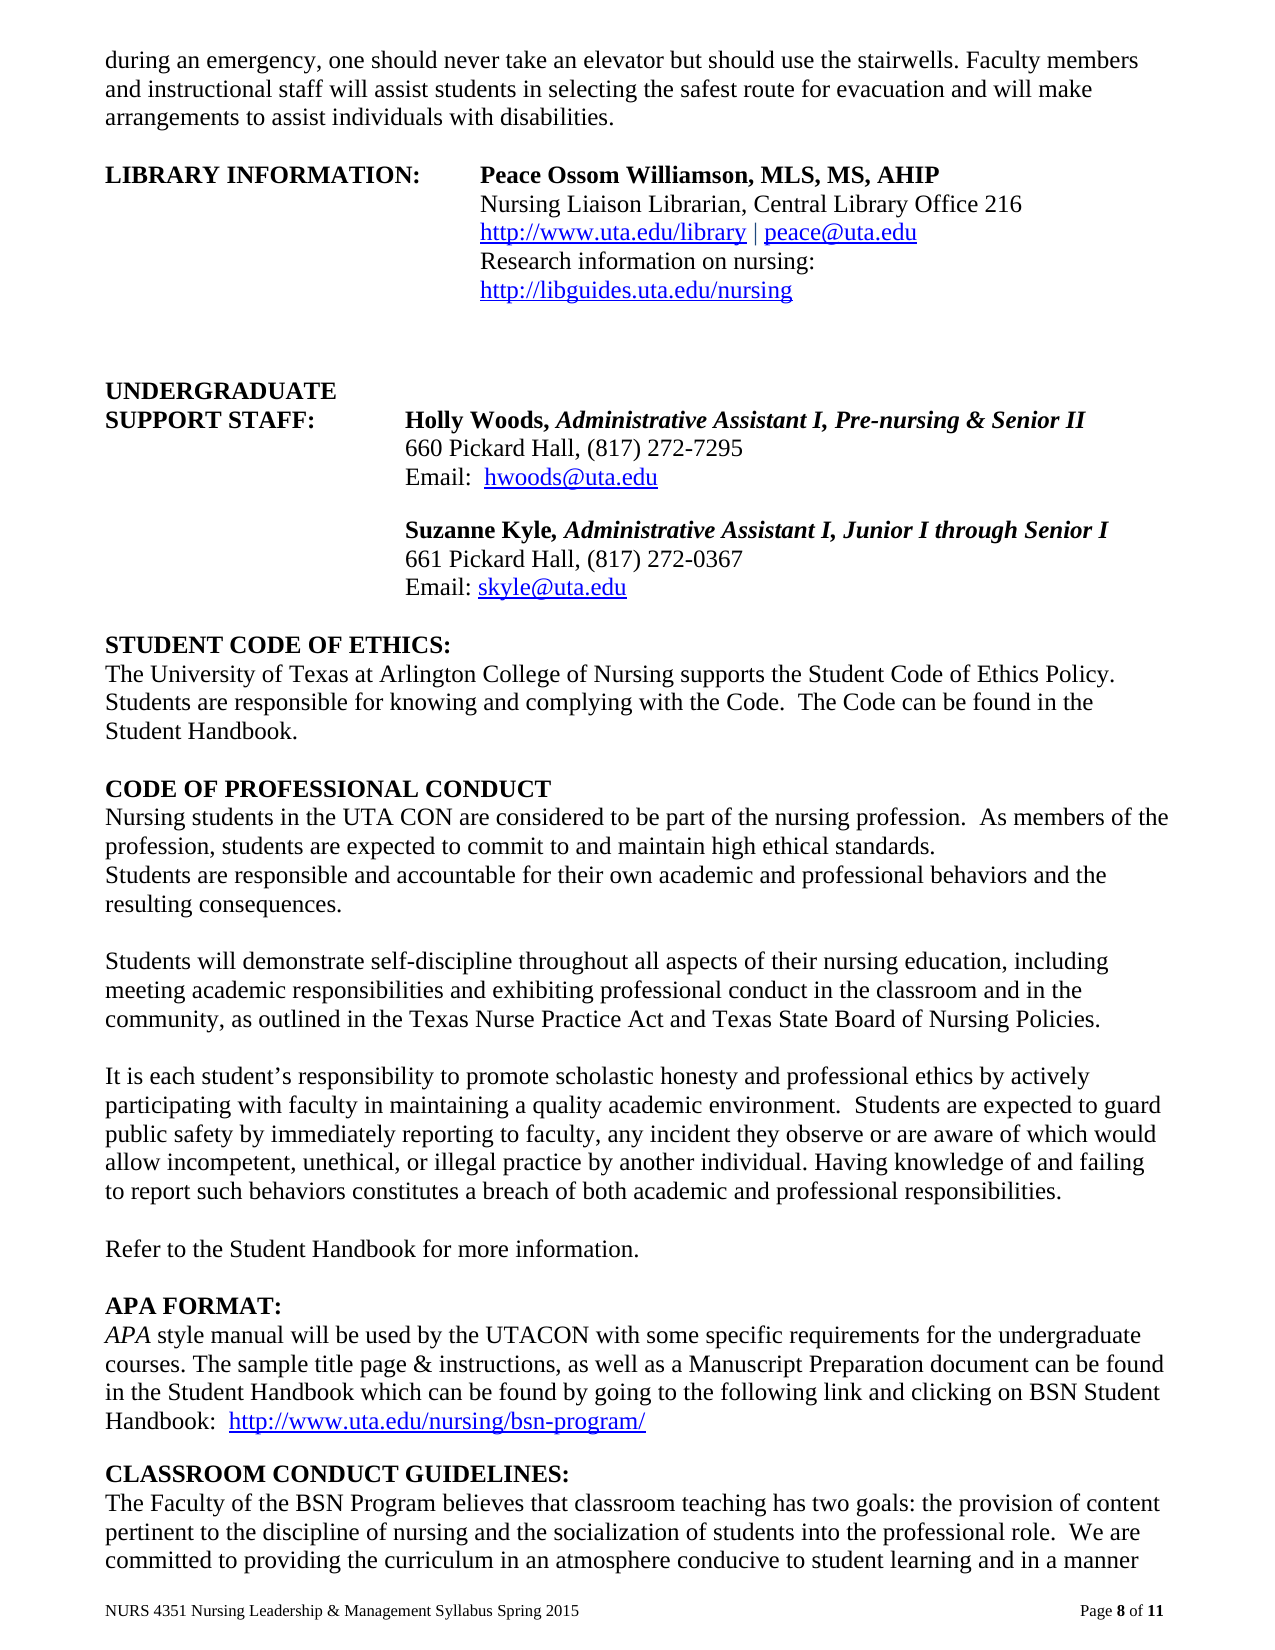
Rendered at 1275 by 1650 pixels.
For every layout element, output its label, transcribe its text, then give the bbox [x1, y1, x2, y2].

text http://libguides.uta.edu/nursing [480, 275, 1170, 304]
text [105, 45, 1170, 131]
text STUDENT CODE OF ETHICS: [105, 630, 1170, 659]
text Students are responsible and accountable for their own academic and professional behaviors and the resulting consequences. [105, 860, 1170, 917]
text 660 Pickard Hall, (817) 272-7295 [105, 433, 1170, 462]
text Nursing Liaison Librarian, Central Library Office 216 [480, 189, 1170, 217]
text CLASSROOM CONDUCT GUIDELINES: [105, 1459, 1170, 1488]
text It is each student’s responsibility to promote scholastic honesty and professional ethics by actively participating with faculty in maintaining a quality academic environment. Students are expected to guard public safety by immediately reporting to faculty, any incident they observe or are aware of which would allow incompetent, unethical, or illegal practice by another individual. Having knowledge of and failing to report such behaviors constitutes a breach of both academic and professional responsibilities. [105, 1061, 1170, 1205]
text APA FORMAT: [105, 1291, 1170, 1320]
text http://www.uta.edu/library | peace@uta.edu [480, 217, 1170, 246]
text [105, 1488, 1170, 1574]
text Email: hwoods@uta.edu [105, 462, 1170, 491]
text CODE OF PROFESSIONAL CONDUCT [105, 774, 1170, 802]
text SUPPORT STAFF: Holly Woods, Administrative Assistant I, Pre-nursing & Senior II [105, 405, 1170, 433]
text 661 Pickard Hall, (817) 272-0367 [105, 544, 1170, 572]
text UNDERGRADUATE [105, 376, 1170, 405]
text Suzanne Kyle, Administrative Assistant I, Junior I through Senior I [105, 515, 1170, 544]
text Email: skyle@uta.edu [105, 572, 1170, 601]
text APA style manual will be used by the UTACON with some specific requirements for the undergraduate courses. The sample title page & instructions, as well as a Manuscript Preparation document can be found in the Student Handbook which can be found by going to the following link and clicking on BSN Student Handbook: http://www.uta.edu/nursing/bsn-program/ [105, 1320, 1170, 1435]
text Students will demonstrate self-discipline throughout all aspects of their nursing education, including meeting academic responsibilities and exhibiting professional conduct in the classroom and in the community, as outlined in the Texas Nurse Practice Act and Texas State Board of Nursing Policies. [105, 946, 1170, 1032]
text The University of Texas at Arlington College of Nursing supports the Student Code of Ethics Policy. Students are responsible for knowing and complying with the Code. The Code can be found in the Student Handbook. [105, 659, 1170, 745]
text Nursing students in the UTA CON are considered to be part of the nursing profession. As members of the profession, students are expected to commit to and maintain high ethical standards. [105, 802, 1170, 860]
text Research information on nursing: [480, 246, 1170, 275]
text Refer to the Student Handbook for more information. [105, 1234, 1170, 1262]
text LIBRARY INFORMATION: Peace Ossom Williamson, MLS, MS, AHIP [105, 160, 1170, 189]
